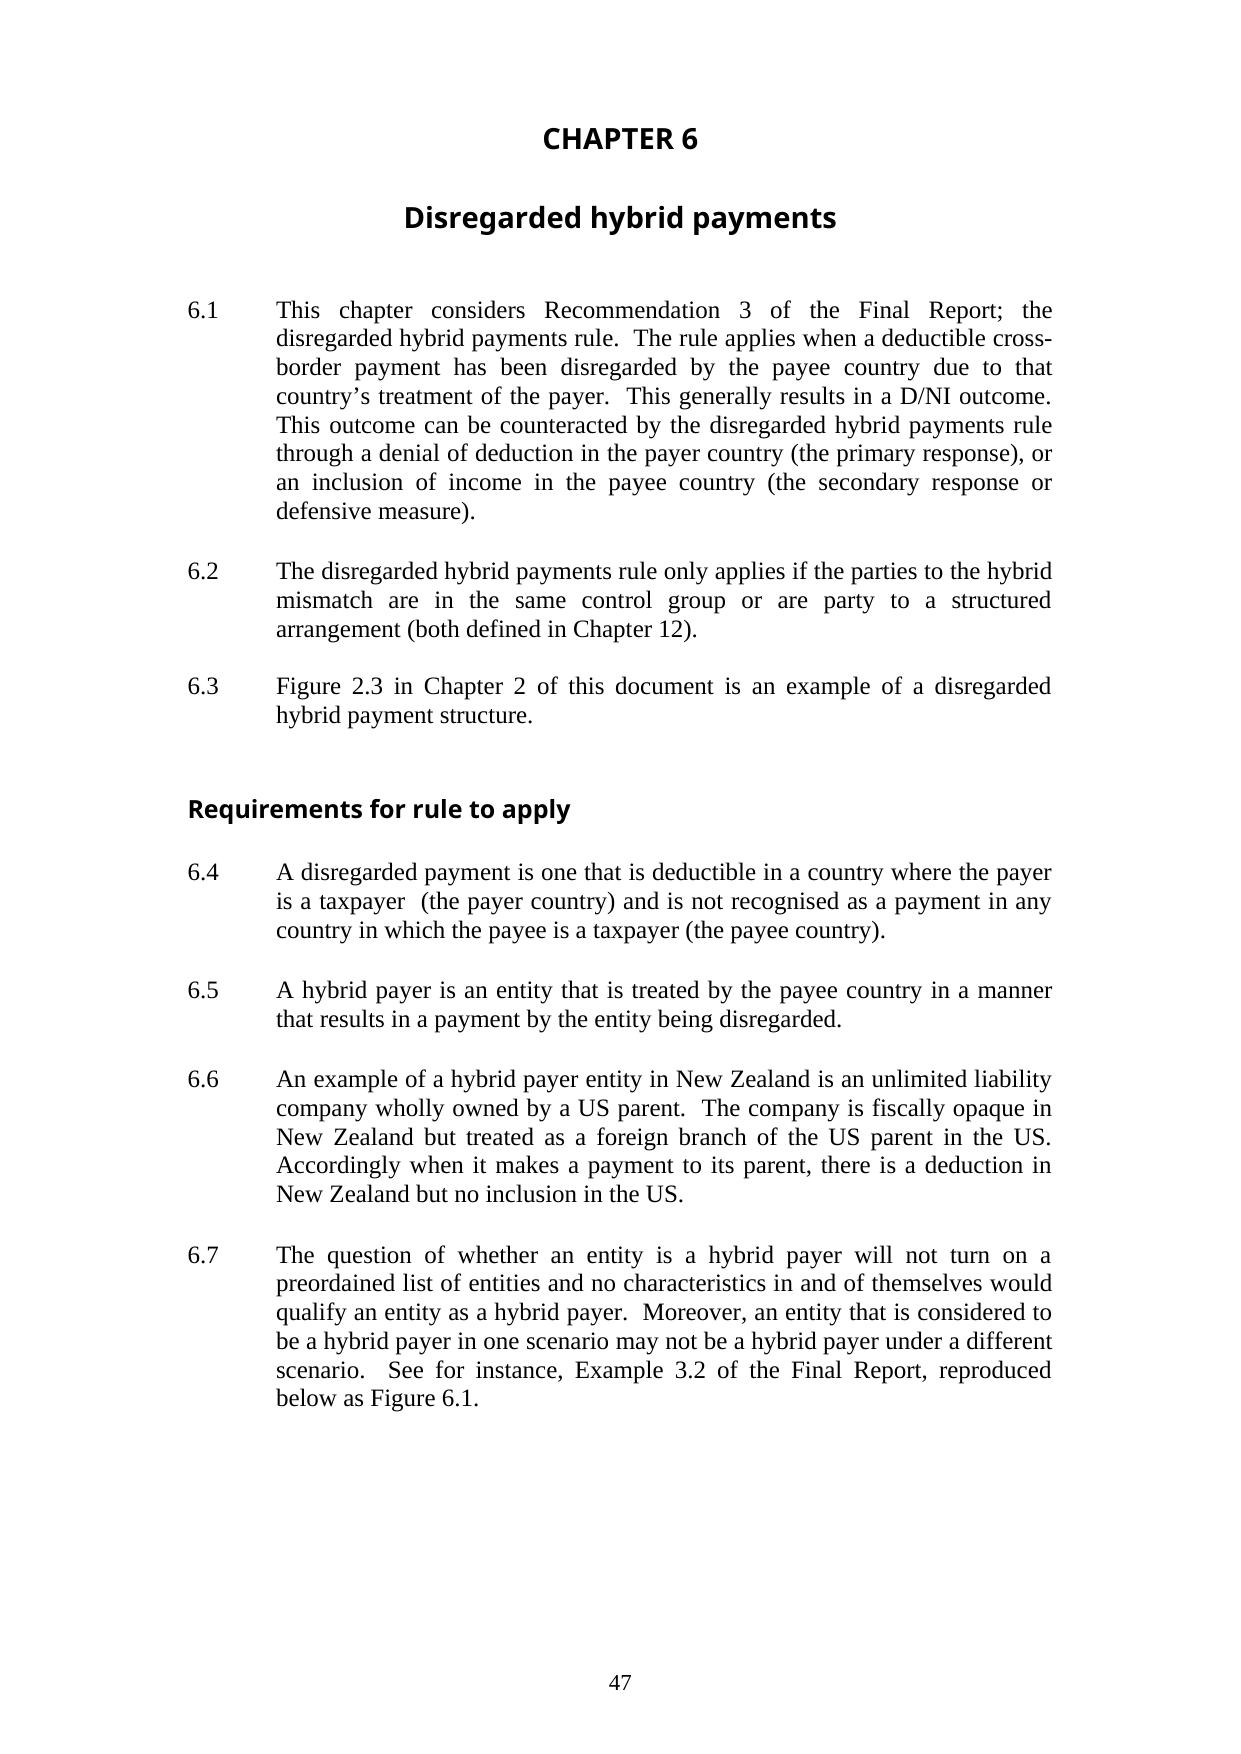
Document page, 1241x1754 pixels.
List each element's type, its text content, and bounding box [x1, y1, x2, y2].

text An example of a hybrid payer entity in New Zealand is an unlimited liability company wholly owned by a US parent. The company is fiscally opaque in New Zealand but treated as a foreign branch of the US parent in the US. Accordingly when it makes a payment to its parent, there is a deduction in New Zealand but no inclusion in the US. [187, 1064, 1053, 1208]
subtitle Disregarded hybrid payments [187, 197, 1053, 237]
text Figure 2.3 in Chapter 2 of this document is an example of a disregarded hybrid payment structure. [187, 671, 1053, 729]
subtitle Requirements for rule to apply [187, 792, 1053, 826]
text The disregarded hybrid payments rule only applies if the parties to the hybrid mismatch are in the same control group or are party to a structured arrangement (both defined in Chapter 12). [187, 556, 1053, 642]
text A hybrid payer is an entity that is treated by the payee country in a manner that results in a payment by the entity being disregarded. [187, 975, 1053, 1033]
text A disregarded payment is one that is deductible in a country where the payer is a taxpayer (the payer country) and is not recognised as a payment in any country in which the payee is a taxpayer (the payee country). [187, 857, 1053, 944]
text This chapter considers Recommendation 3 of the Final Report; the disregarded hybrid payments rule. The rule applies when a deductible cross-border payment has been disregarded by the payee country due to that country’s treatment of the payer. This generally results in a D/NI outcome. This outcome can be counteracted by the disregarded hybrid payments rule through a denial of deduction in the payer country (the primary response), or an inclusion of income in the payee country (the secondary response or defensive measure). [187, 295, 1053, 525]
text The question of whether an entity is a hybrid payer will not turn on a preordained list of entities and no characteristics in and of themselves would qualify an entity as a hybrid payer. Moreover, an entity that is considered to be a hybrid payer in one scenario may not be a hybrid payer under a different scenario. See for instance, Example 3.2 of the Final Report, reproduced below as Figure 6.1. [187, 1240, 1053, 1412]
subtitle CHAPTER 6 [187, 118, 1053, 158]
